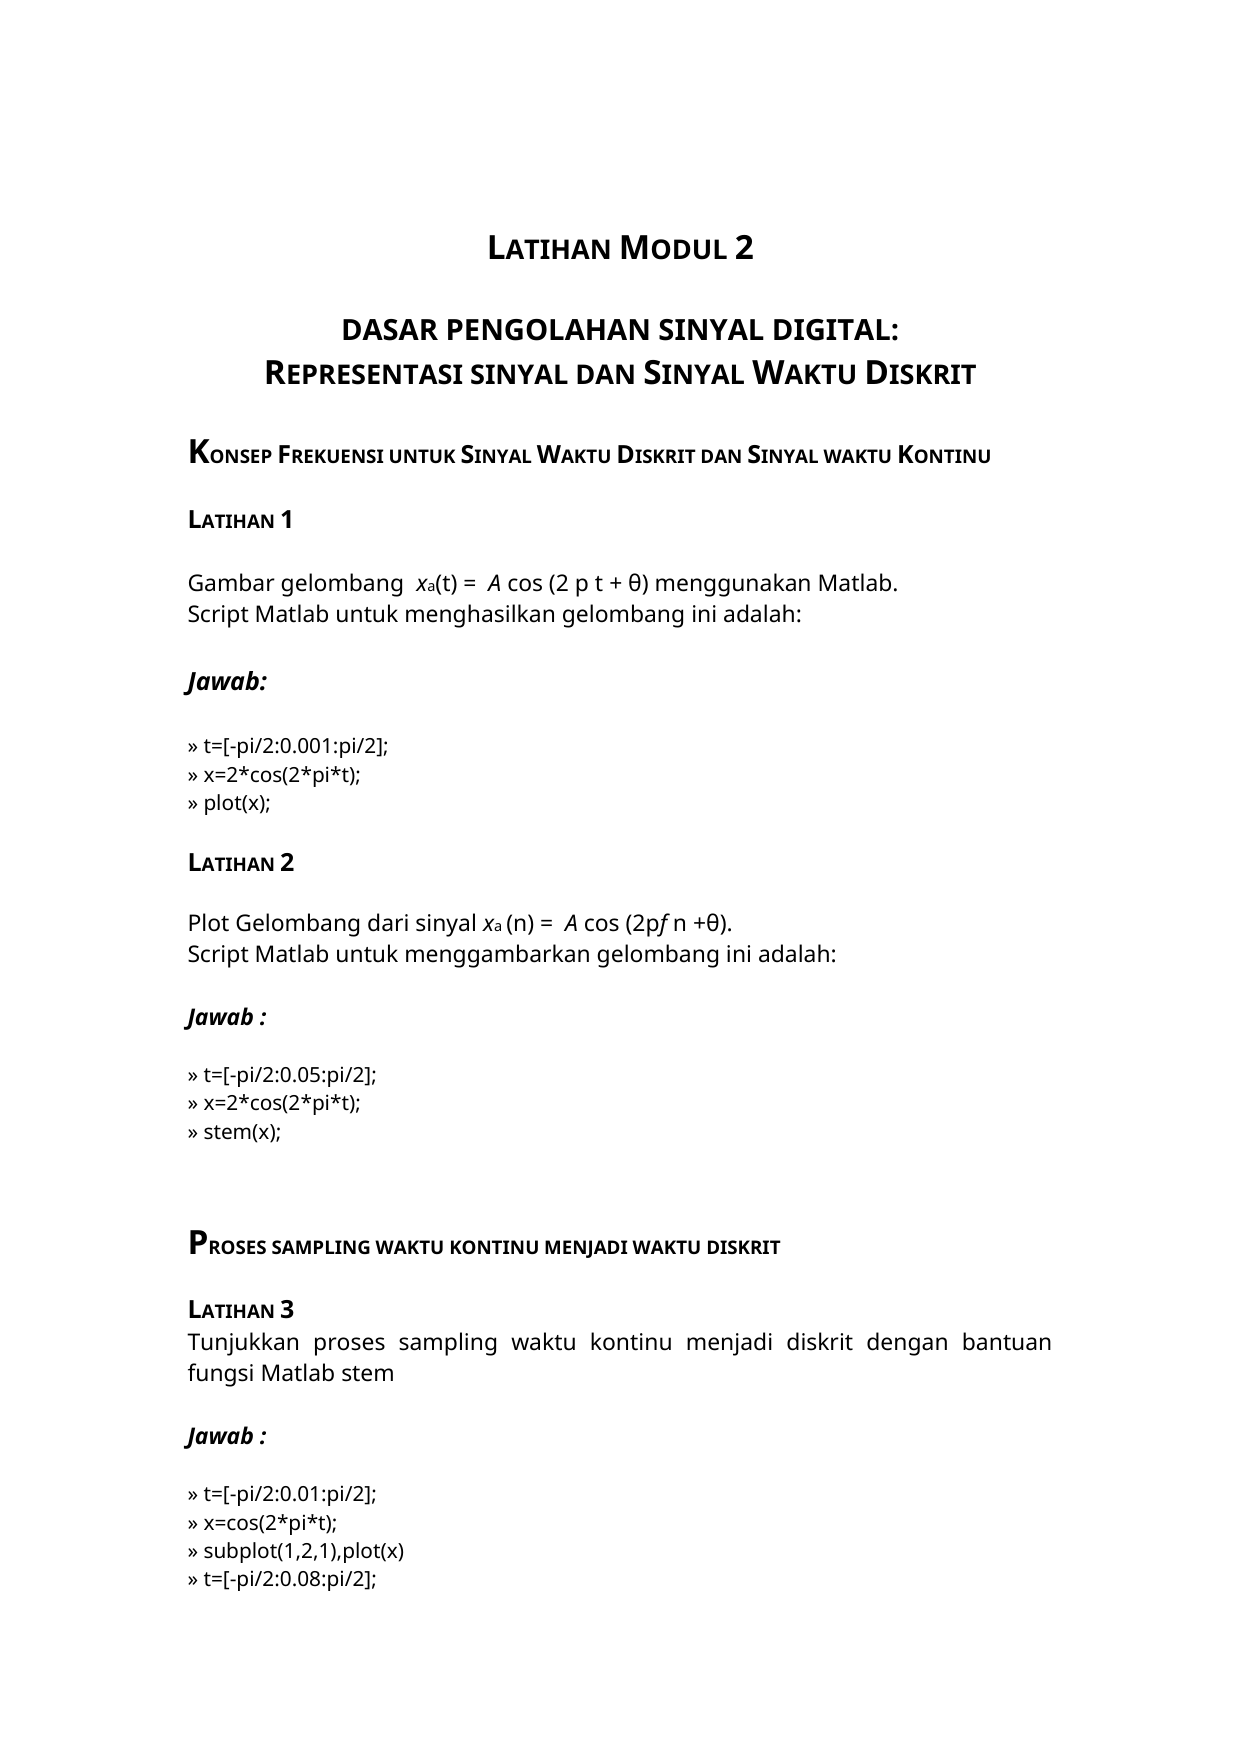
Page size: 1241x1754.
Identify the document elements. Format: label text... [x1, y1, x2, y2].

text Jawab : [187, 1001, 1053, 1032]
text » t=[-pi/2:0.05:pi/2]; [187, 1060, 1053, 1088]
text » t=[-pi/2:0.001:pi/2]; [187, 731, 1053, 760]
text » x=cos(2*pi*t); [187, 1508, 1053, 1536]
text Plot Gelombang dari sinyal xa (n) = A cos (2pf n +θ). [187, 907, 1053, 938]
text » subplot(1,2,1),plot(x) [187, 1536, 1053, 1564]
text Script Matlab untuk menggambarkan gelombang ini adalah: [187, 938, 1053, 969]
text » plot(x); [187, 788, 1053, 817]
text Jawab: [187, 663, 1053, 697]
text Gambar gelombang xa(t) = A cos (2 p t + θ) menggunakan Matlab. [187, 567, 1053, 598]
text » stem(x); [187, 1117, 1053, 1145]
text » x=2*cos(2*pi*t); [187, 1088, 1053, 1117]
text Jawab : [187, 1420, 1053, 1451]
text LATIHAN MODUL 2 [187, 224, 1053, 269]
text » x=2*cos(2*pi*t); [187, 760, 1053, 788]
text Tunjukkan proses sampling waktu kontinu menjadi diskrit dengan bantuan fungsi Matlab stem [187, 1326, 1053, 1389]
text DASAR PENGOLAHAN SINYAL DIGITAL: [187, 309, 1053, 348]
text KONSEP FREKUENSI UNTUK SINYAL WAKTU DISKRIT DAN SINYAL WAKTU KONTINU [187, 428, 1053, 473]
text REPRESENTASI SINYAL DAN SINYAL WAKTU DISKRIT [187, 348, 1053, 394]
text PROSES SAMPLING WAKTU KONTINU MENJADI WAKTU DISKRIT [187, 1219, 1053, 1264]
text » t=[-pi/2:0.08:pi/2]; [187, 1564, 1053, 1593]
text LATIHAN 1 [187, 501, 1053, 536]
text LATIHAN 2 [187, 845, 1053, 879]
text LATIHAN 3 [187, 1292, 1053, 1326]
text » t=[-pi/2:0.01:pi/2]; [187, 1479, 1053, 1508]
text Script Matlab untuk menghasilkan gelombang ini adalah: [187, 598, 1053, 629]
